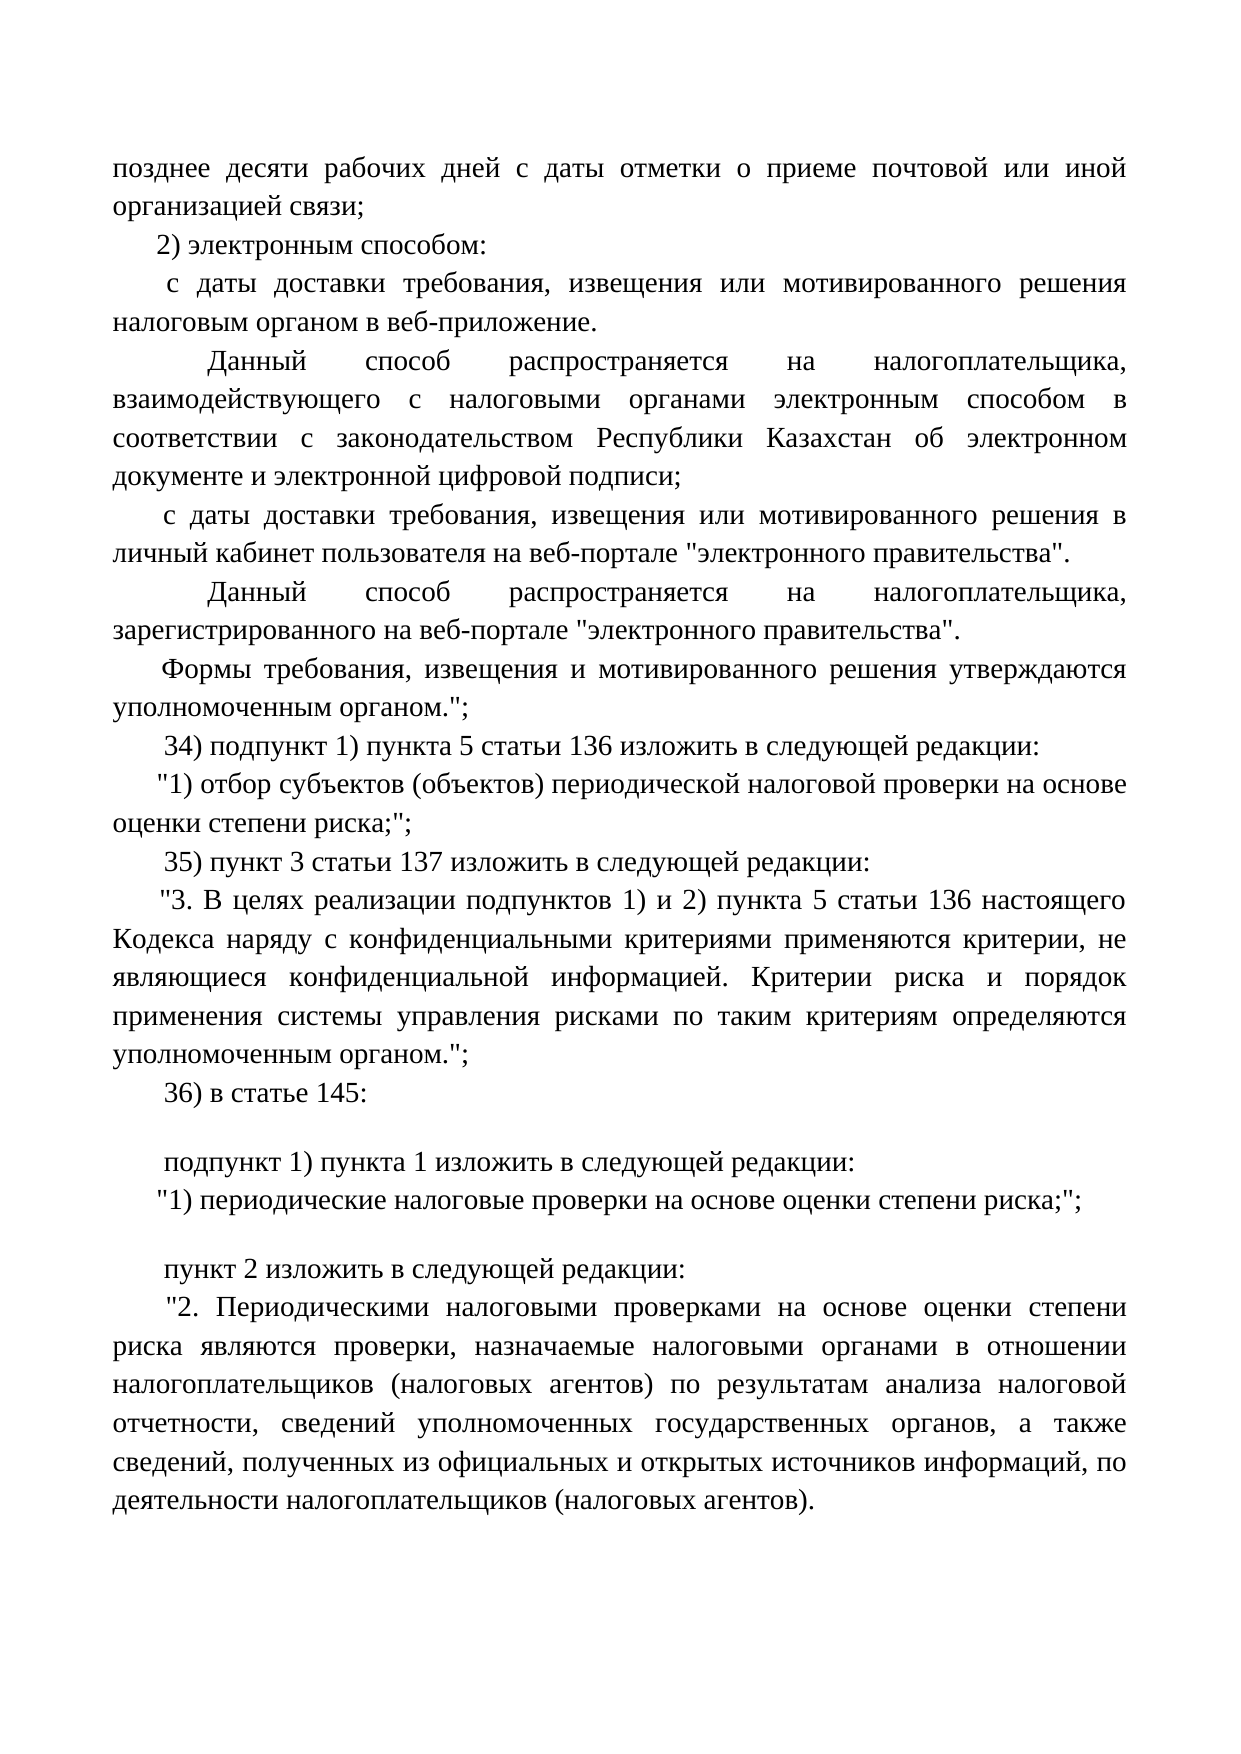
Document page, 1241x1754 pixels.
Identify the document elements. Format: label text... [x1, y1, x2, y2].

text "1) периодические налоговые проверки на основе оценки степени риска;"; [112, 1182, 1128, 1216]
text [112, 150, 1128, 222]
text 35) пункт 3 статьи 137 изложить в следующей редакции: [112, 844, 1128, 877]
text 34) подпункт 1) пункта 5 статьи 136 изложить в следующей редакции: [112, 728, 1128, 762]
text с даты доставки требования, извещения или мотивированного решения в личный кабинет пользователя на веб-портале "электронного правительства". [112, 497, 1128, 569]
text Данный способ распространяется на налогоплательщика, зарегистрированного на веб-портале "электронного правительства". [112, 574, 1128, 646]
text "1) отбор субъектов (объектов) периодической налоговой проверки на основе оценки степени риска;"; [112, 767, 1128, 839]
text 36) в статье 145: [112, 1075, 1128, 1108]
text Формы требования, извещения и мотивированного решения утверждаются уполномоченным органом."; [112, 651, 1128, 723]
text "2. Периодическими налоговыми проверками на основе оценки степени риска являются проверки, назначаемые налоговыми органами в отношении налогоплательщиков (налоговых агентов) по результатам анализа налоговой отчетности, сведений уполномоченных государственных органов, а также сведений, полученных из официальных и открытых источников информаций, по деятельности налогоплательщиков (налоговых агентов). [112, 1289, 1128, 1516]
text пункт 2 изложить в следующей редакции: [112, 1251, 1128, 1284]
text подпункт 1) пункта 1 изложить в следующей редакции: [112, 1144, 1128, 1177]
text Данный способ распространяется на налогоплательщика, взаимодействующего с налоговыми органами электронным способом в соответствии с законодательством Республики Казахстан об электронном документе и электронной цифровой подписи; [112, 343, 1128, 492]
text с даты доставки требования, извещения или мотивированного решения налоговым органом в веб-приложение. [112, 266, 1128, 338]
text "3. В целях реализации подпунктов 1) и 2) пункта 5 статьи 136 настоящего Кодекса наряду с конфиденциальными критериями применяются критерии, не являющиеся конфиденциальной информацией. Критерии риска и порядок применения системы управления рисками по таким критериям определяются уполномоченным органом."; [112, 882, 1128, 1070]
text 2) электронным способом: [112, 227, 1128, 261]
